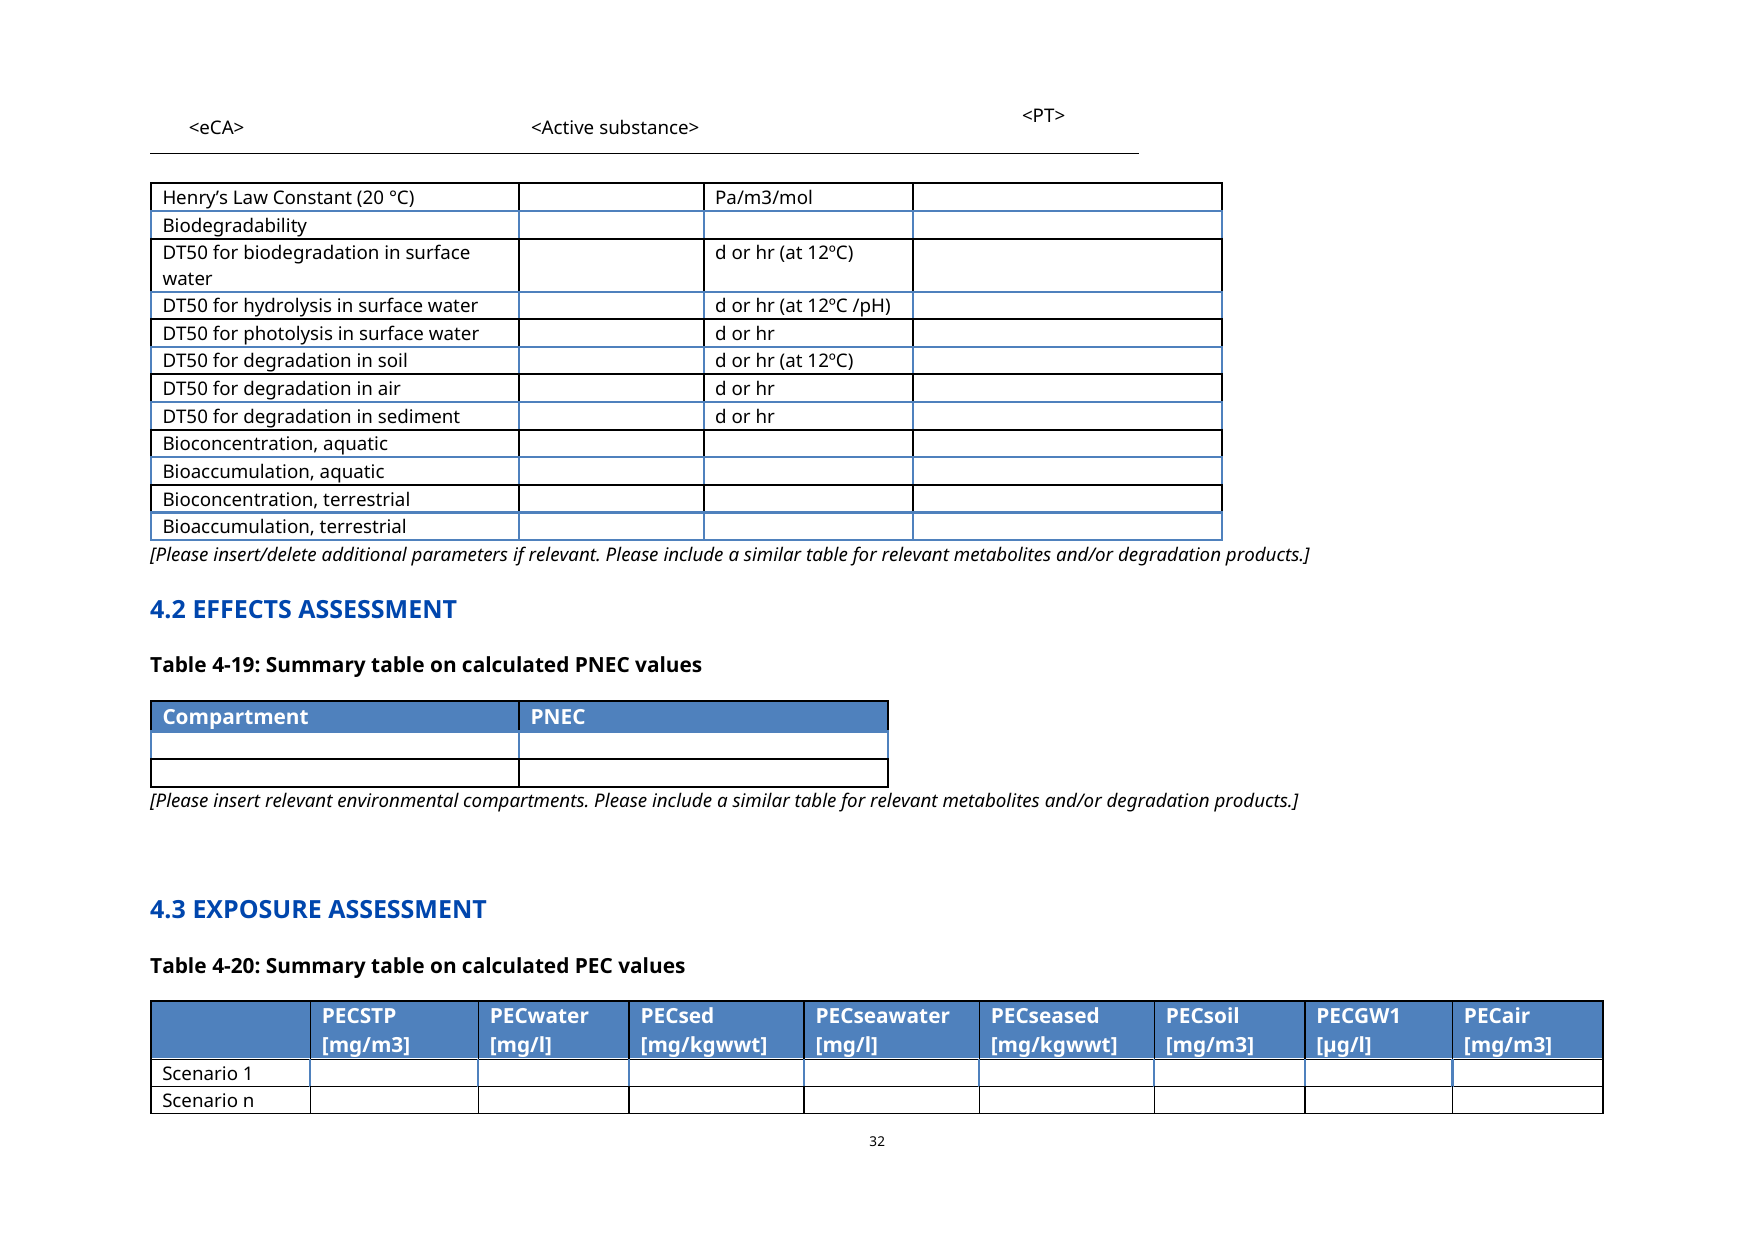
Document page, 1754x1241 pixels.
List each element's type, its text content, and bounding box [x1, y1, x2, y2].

table_cell d or hr [705, 403, 912, 428]
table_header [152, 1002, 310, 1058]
table_cell d or hr (at 12ºC) [705, 240, 912, 291]
table_cell [914, 293, 1221, 318]
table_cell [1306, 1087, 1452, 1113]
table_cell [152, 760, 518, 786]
table_cell Pa/m3/mol [705, 184, 912, 210]
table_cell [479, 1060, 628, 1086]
table_cell Bioconcentration, terrestrial [152, 486, 518, 511]
table_cell [520, 458, 703, 484]
table_cell [520, 348, 703, 373]
table_cell [705, 212, 912, 237]
text [Please insert/delete additional parameters if relevant. Please include a similar table for relevant metabolites and/or degradation products.] [150, 541, 1604, 567]
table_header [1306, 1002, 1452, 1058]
table_cell DT50 for degradation in sediment [152, 403, 518, 428]
table_cell d or hr (at 12ºC) [705, 348, 912, 373]
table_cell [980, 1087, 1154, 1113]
table_cell [705, 431, 912, 456]
table_cell [914, 184, 1221, 210]
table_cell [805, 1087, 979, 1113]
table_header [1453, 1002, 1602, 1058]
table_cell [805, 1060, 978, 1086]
text Table 4-4: Summary table on calculated PNEC values [150, 651, 1604, 679]
table_cell Henry’s Law Constant (20 °C) [152, 184, 518, 210]
table_cell [914, 320, 1221, 346]
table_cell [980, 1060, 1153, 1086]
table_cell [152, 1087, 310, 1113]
text [Please insert relevant environmental compartments. Please include a similar table for relevant metabolites and/or degradation products.] [150, 788, 1604, 813]
subtitle EXPOSURE ASSESSMENT [150, 892, 1604, 926]
table_cell [520, 403, 703, 428]
table_cell [914, 431, 1221, 456]
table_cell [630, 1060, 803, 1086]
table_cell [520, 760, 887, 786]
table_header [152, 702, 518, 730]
table_cell Bioconcentration, aquatic [152, 431, 518, 456]
table_cell d or hr (at 12ºC /pH) [705, 293, 912, 318]
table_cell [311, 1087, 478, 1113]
table_cell [520, 212, 703, 237]
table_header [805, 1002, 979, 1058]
table_cell [520, 431, 703, 456]
table_cell DT50 for degradation in air [152, 375, 518, 401]
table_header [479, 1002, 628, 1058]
table_cell DT50 for biodegradation in surface water [152, 240, 518, 291]
table_cell [520, 184, 703, 210]
table_cell [705, 486, 912, 511]
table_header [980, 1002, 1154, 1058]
table_cell d or hr [705, 320, 912, 346]
table_cell [520, 486, 703, 511]
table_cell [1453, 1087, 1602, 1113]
table_cell Bioaccumulation, terrestrial [152, 514, 518, 539]
table_cell Bioaccumulation, aquatic [152, 458, 518, 484]
subtitle EFFECTS ASSESSMENT [150, 592, 1604, 626]
table_cell [914, 240, 1221, 291]
table_cell [914, 403, 1221, 428]
text Table 4-5: Summary table on calculated PEC values [150, 951, 1604, 979]
table_cell [914, 348, 1221, 373]
table_cell d or hr [705, 375, 912, 401]
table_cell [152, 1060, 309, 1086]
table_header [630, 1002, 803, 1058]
table_cell DT50 for hydrolysis in surface water [152, 293, 518, 318]
table_cell [520, 293, 703, 318]
table_cell [914, 458, 1221, 484]
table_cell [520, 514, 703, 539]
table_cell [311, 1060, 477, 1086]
table_cell DT50 for photolysis in surface water [152, 320, 518, 346]
table_cell [914, 212, 1221, 237]
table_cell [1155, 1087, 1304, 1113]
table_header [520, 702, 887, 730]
table_cell [914, 486, 1221, 511]
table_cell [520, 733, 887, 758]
table_cell [520, 375, 703, 401]
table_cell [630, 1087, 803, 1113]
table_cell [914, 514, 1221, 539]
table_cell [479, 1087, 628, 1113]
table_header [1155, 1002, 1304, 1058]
table_cell Biodegradability [152, 212, 518, 237]
table_cell [520, 240, 703, 291]
table_cell [914, 375, 1221, 401]
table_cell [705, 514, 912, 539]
table_cell DT50 for degradation in soil [152, 348, 518, 373]
table_cell [520, 320, 703, 346]
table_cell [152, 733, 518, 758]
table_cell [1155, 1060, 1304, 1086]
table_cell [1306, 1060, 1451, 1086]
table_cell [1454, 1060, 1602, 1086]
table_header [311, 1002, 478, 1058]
table_cell [705, 458, 912, 484]
